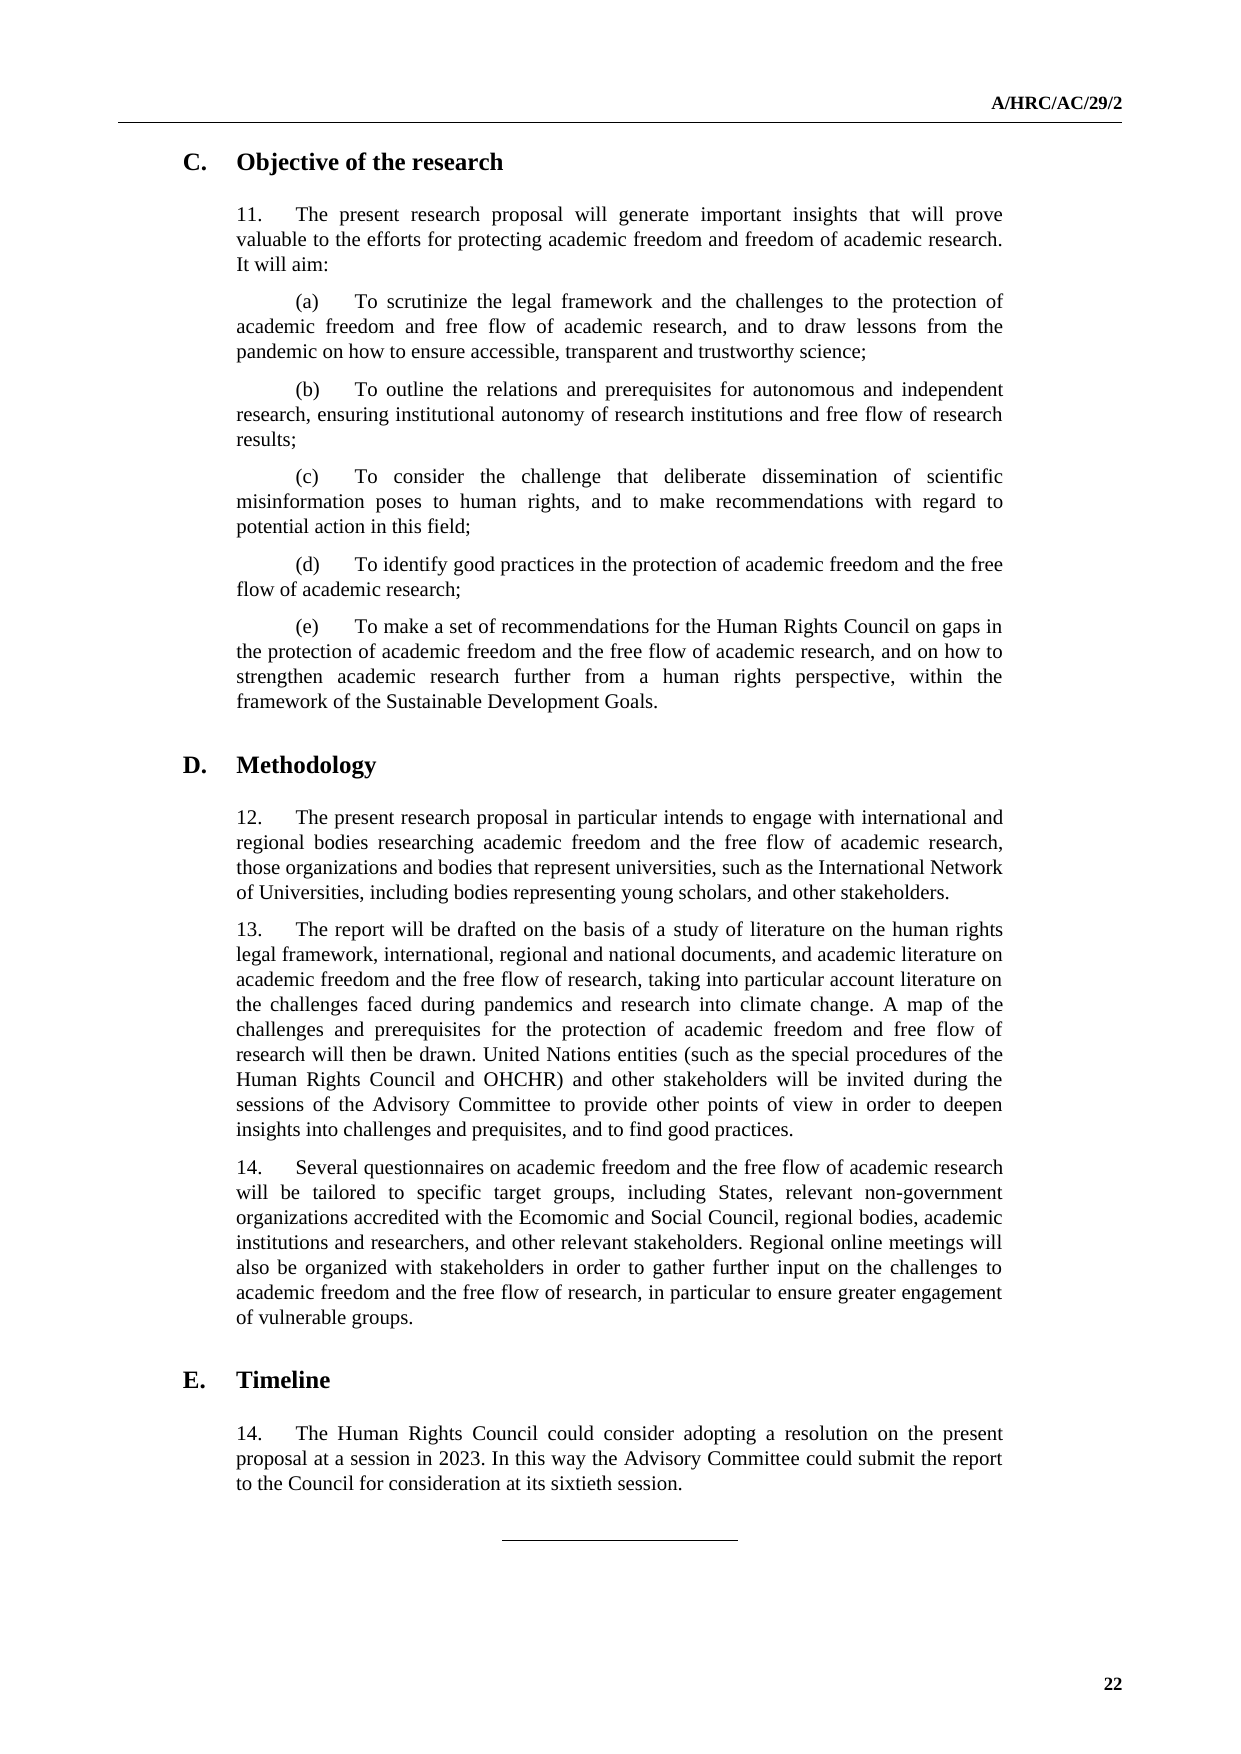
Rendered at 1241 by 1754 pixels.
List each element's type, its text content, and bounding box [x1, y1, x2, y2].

text (a) To scrutinize the legal framework and the challenges to the protection of academic freedom and free flow of academic research, and to draw lessons from the pandemic on how to ensure accessible, transparent and trustworthy science; [236, 288, 1004, 363]
text 12. The present research proposal in particular intends to engage with international and regional bodies researching academic freedom and the free flow of academic research, those organizations and bodies that represent universities, such as the International Network of Universities, including bodies representing young scholars, and other stakeholders. [236, 804, 1004, 904]
text (b) To outline the relations and prerequisites for autonomous and independent research, ensuring institutional autonomy of research institutions and free flow of research results; [236, 376, 1004, 451]
text (e) To make a set of recommendations for the Human Rights Council on gaps in the protection of academic freedom and the free flow of academic research, and on how to strengthen academic research further from a human rights perspective, within the framework of the Sustainable Development Goals. [236, 613, 1004, 713]
text 11. The present research proposal will generate important insights that will prove valuable to the efforts for protecting academic freedom and freedom of academic research. It will aim: [236, 201, 1004, 276]
text 14. Several questionnaires on academic freedom and the free flow of academic research will be tailored to specific target groups, including States, relevant non-government organizations accredited with the Ecomomic and Social Council, regional bodies, academic institutions and researchers, and other relevant stakeholders. Regional online meetings will also be organized with stakeholders in order to gather further input on the challenges to academic freedom and the free flow of research, in particular to ensure greater engagement of vulnerable groups. [236, 1154, 1004, 1329]
text 14. The Human Rights Council could consider adopting a resolution on the present proposal at a session in 2023. In this way the Advisory Committee could submit the report to the Council for consideration at its sixtieth session. [236, 1419, 1004, 1494]
text (d) To identify good practices in the protection of academic freedom and the free flow of academic research; [236, 551, 1004, 601]
text (c) To consider the challenge that deliberate dissemination of scientific misinformation poses to human rights, and to make recommendations with regard to potential action in this field; [236, 463, 1004, 538]
list Methodology [183, 751, 1004, 779]
list Objective of the research [183, 148, 1004, 176]
list Timeline [183, 1366, 1004, 1394]
text 13. The report will be drafted on the basis of a study of literature on the human rights legal framework, international, regional and national documents, and academic literature on academic freedom and the free flow of research, taking into particular account literature on the challenges faced during pandemics and research into climate change. A map of the challenges and prerequisites for the protection of academic freedom and free flow of research will then be drawn. United Nations entities (such as the special procedures of the Human Rights Council and OHCHR) and other stakeholders will be invited during the sessions of the Advisory Committee to provide other points of view in order to deepen insights into challenges and prequisites, and to find good practices. [236, 916, 1004, 1141]
